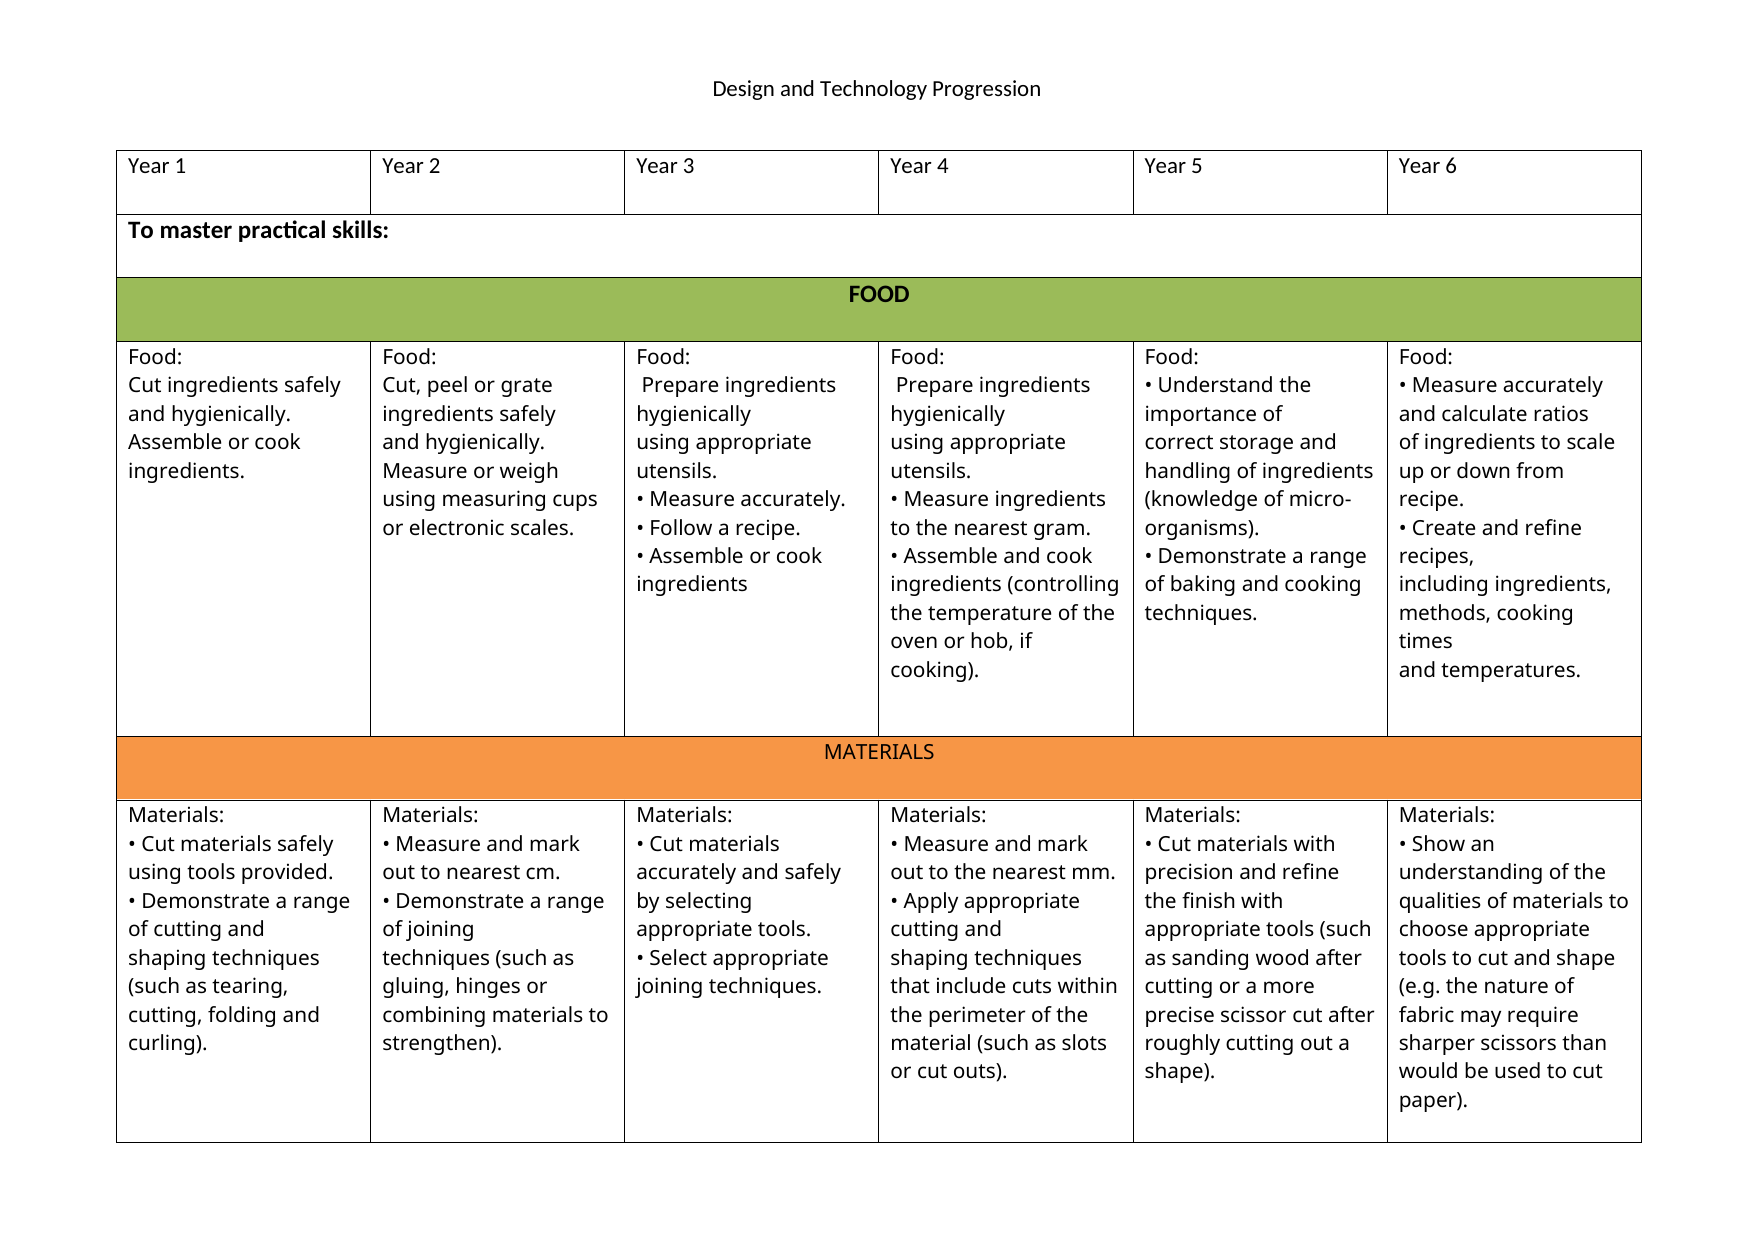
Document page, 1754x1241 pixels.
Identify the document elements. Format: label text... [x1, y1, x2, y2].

table_header Year 2 [371, 151, 624, 214]
table_cell Materials: • Show an understanding of the qualities of materials to choose appropriate tools to cut and shape (e.g. the nature of fabric may require sharper scissors than would be used to cut paper). [1388, 801, 1641, 1142]
table_cell Materials: • Measure and mark out to nearest cm. • Demonstrate a range of joining techniques (such as gluing, hinges or combining materials to strengthen). [371, 801, 624, 1142]
table_cell Food: Prepare ingredients hygienically using appropriate utensils. • Measure accurately. • Follow a recipe. • Assemble or cook ingredients [625, 342, 878, 736]
table_header Year 3 [625, 151, 878, 214]
table_cell Food: • Measure accurately and calculate ratios of ingredients to scale up or down from recipe. • Create and refine recipes, including ingredients, methods, cooking times and temperatures. [1388, 342, 1641, 736]
table_cell Materials: • Cut materials safely using tools provided. • Demonstrate a range of cutting and shaping techniques (such as tearing, cutting, folding and curling). [117, 801, 370, 1142]
table_cell Materials: • Cut materials accurately and safely by selecting appropriate tools. • Select appropriate joining techniques. [625, 801, 878, 1142]
table_cell MATERIALS [117, 737, 1641, 799]
table_cell Food: Cut ingredients safely and hygienically. Assemble or cook ingredients. [117, 342, 370, 736]
table_cell Food: • Understand the importance of correct storage and handling of ingredients (knowledge of micro-organisms). • Demonstrate a range of baking and cooking techniques. [1134, 342, 1387, 736]
table_header Year 4 [879, 151, 1133, 214]
table_cell Materials: • Cut materials with precision and refine the finish with appropriate tools (such as sanding wood after cutting or a more precise scissor cut after roughly cutting out a shape). [1134, 801, 1387, 1142]
table_header Year 6 [1388, 151, 1641, 214]
table_cell FOOD [117, 278, 1641, 341]
table_cell Food: Cut, peel or grate ingredients safely and hygienically. Measure or weigh using measuring cups or electronic scales. [371, 342, 624, 736]
table_header Year 1 [117, 151, 370, 214]
table_header Year 5 [1134, 151, 1387, 214]
table_cell Food: Prepare ingredients hygienically using appropriate utensils. • Measure ingredients to the nearest gram. • Assemble and cook ingredients (controlling the temperature of the oven or hob, if cooking). [879, 342, 1133, 736]
table_cell Materials: • Measure and mark out to the nearest mm. • Apply appropriate cutting and shaping techniques that include cuts within the perimeter of the material (such as slots or cut outs). [879, 801, 1133, 1142]
table_cell To master practical skills: [117, 215, 1641, 277]
